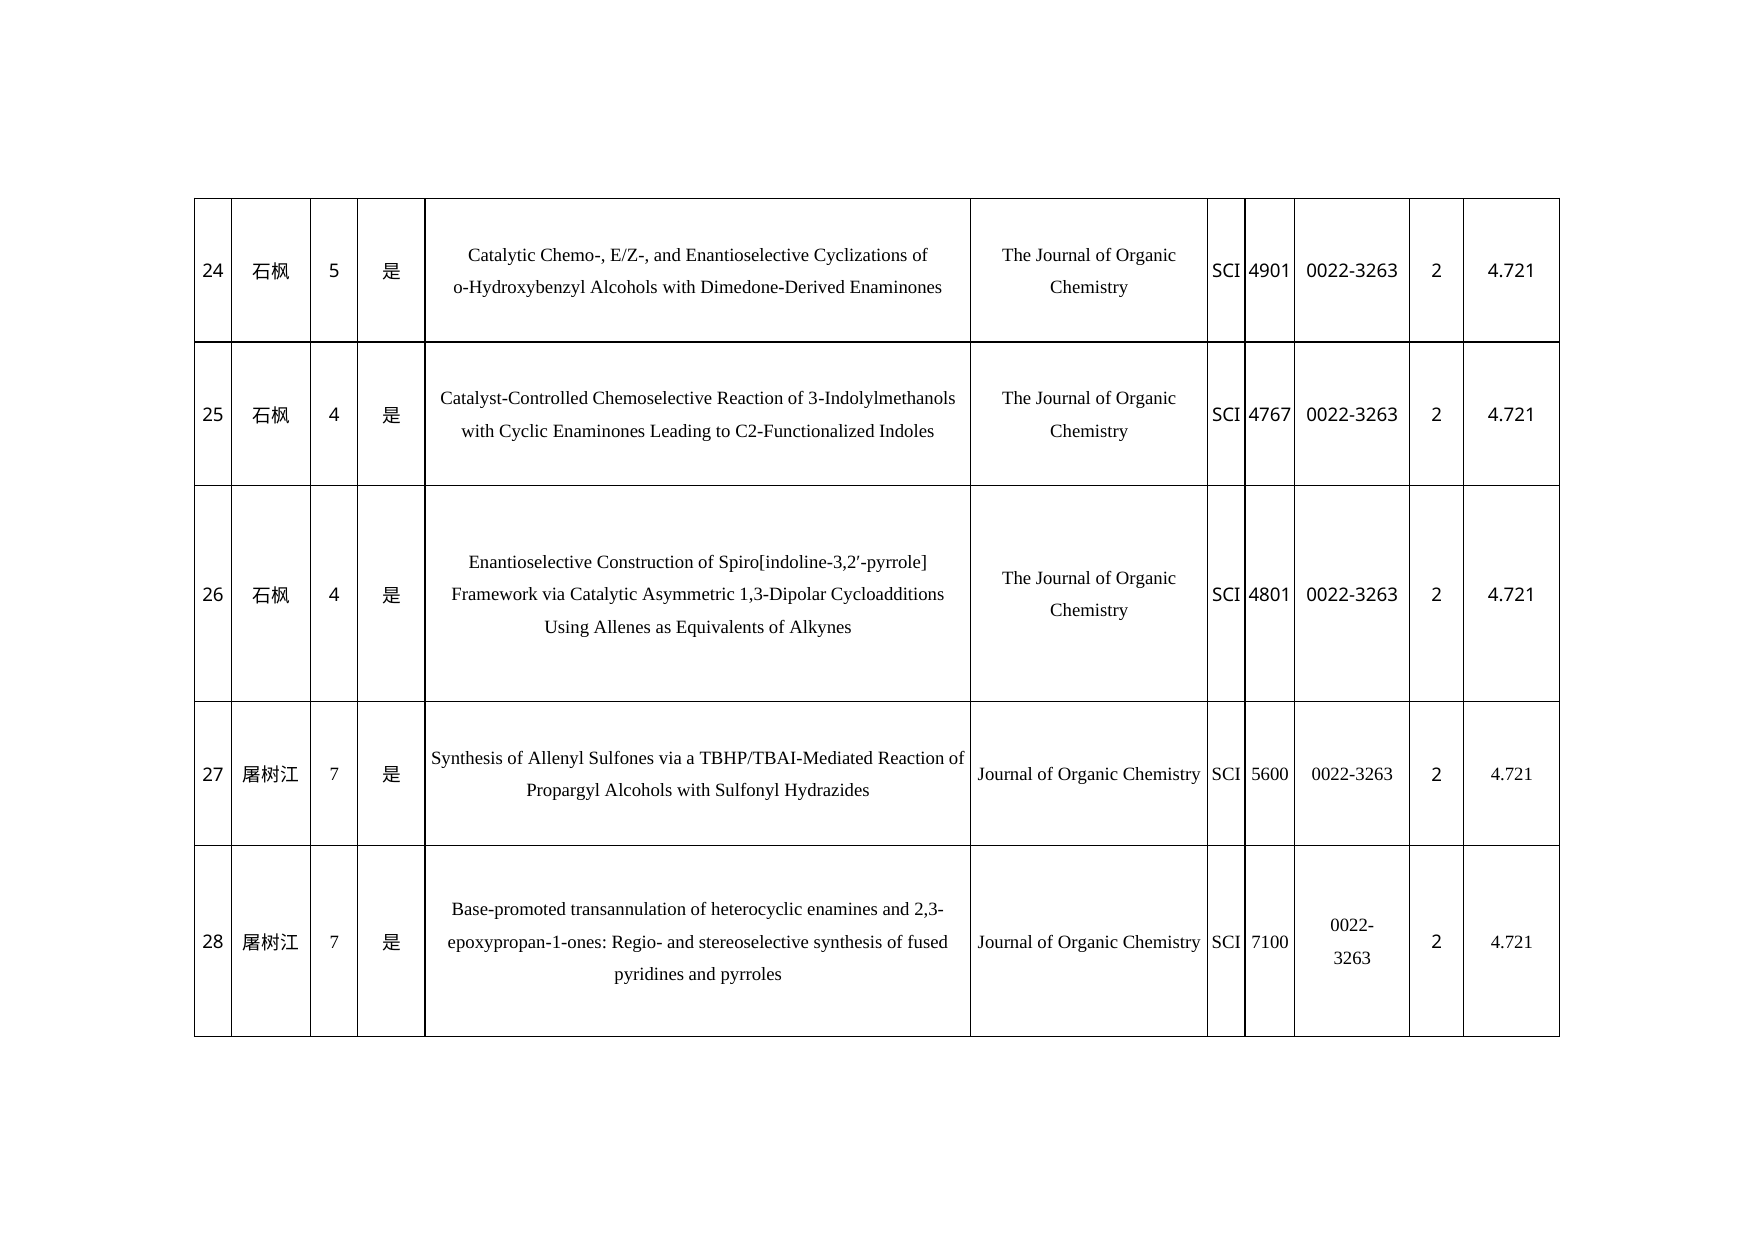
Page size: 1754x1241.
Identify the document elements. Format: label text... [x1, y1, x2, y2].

table_cell 是 [358, 702, 424, 844]
table_cell SCI [1208, 846, 1244, 1036]
table_cell 4901 [1246, 199, 1294, 341]
table_cell 4.721 [1464, 846, 1559, 1036]
table_cell Catalyst-Controlled Chemoselective Reaction of 3-Indolylmethanols with Cyclic Enaminones Leading to C2-Functionalized Indoles [426, 343, 970, 485]
table_cell 屠树江 [232, 846, 310, 1036]
table_cell 石枫 [232, 486, 310, 701]
table_cell 4.721 [1464, 702, 1559, 844]
table_cell Base-promoted transannulation of heterocyclic enamines and 2,3-epoxypropan-1-ones: Regio- and stereoselective synthesis of fused pyridines and pyrroles [426, 846, 970, 1036]
table_cell 5600 [1246, 702, 1294, 844]
table_cell SCI [1208, 702, 1244, 844]
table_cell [971, 199, 1207, 341]
table_cell The Journal of Organic Chemistry [971, 486, 1207, 701]
table_cell SCI [1208, 343, 1244, 485]
table_cell 是 [358, 486, 424, 701]
table_cell 7100 [1246, 846, 1294, 1036]
table_cell 2 [1410, 486, 1463, 701]
table_cell 是 [358, 343, 424, 485]
table_cell The Journal of Organic Chemistry [971, 343, 1207, 485]
table_cell 4.721 [1464, 343, 1559, 485]
table_cell 5 [311, 199, 357, 341]
table_cell 7 [311, 702, 357, 844]
table_cell 2 [1410, 702, 1463, 844]
table_cell 石枫 [232, 199, 310, 341]
table_cell Synthesis of Allenyl Sulfones via a TBHP/TBAI-Mediated Reaction of Propargyl Alcohols with Sulfonyl Hydrazides [426, 702, 970, 844]
table_cell 0022-3263 [1295, 702, 1409, 844]
table_cell 0022-3263 [1295, 199, 1409, 341]
table_cell 28 [195, 846, 231, 1036]
table_cell 0022- 3263 [1295, 846, 1409, 1036]
table_cell 4.721 [1464, 486, 1559, 701]
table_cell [971, 846, 1207, 1036]
table_cell SCI [1208, 486, 1244, 701]
table_cell 2 [1410, 199, 1463, 341]
table_cell 4 [311, 343, 357, 485]
table_cell SCI [1208, 199, 1244, 341]
table_cell 24 [195, 199, 231, 341]
table_cell 25 [195, 343, 231, 485]
table_cell 4 [311, 486, 357, 701]
table_cell 4801 [1246, 486, 1294, 701]
table_cell 27 [195, 702, 231, 844]
table_cell 7 [311, 846, 357, 1036]
table_cell 4.721 [1464, 199, 1559, 341]
table_cell 26 [195, 486, 231, 701]
table_cell Enantioselective Construction of Spiro[indoline-3,2′-pyrrole] Framework via Catalytic Asymmetric 1,3-Dipolar Cycloadditions Using Allenes as Equivalents of Alkynes [426, 486, 970, 701]
table_cell 2 [1410, 343, 1463, 485]
table_cell Journal of Organic Chemistry [971, 702, 1207, 844]
table_cell 2 [1410, 846, 1463, 1036]
table_cell 是 [358, 199, 424, 341]
table_cell 屠树江 [232, 702, 310, 844]
table_cell 4767 [1246, 343, 1294, 485]
table_cell Catalytic Chemo-, E/Z-, and Enantioselective Cyclizations of o-Hydroxybenzyl Alcohols with Dimedone-Derived Enaminones [426, 199, 970, 341]
table_cell 是 [358, 846, 424, 1036]
table_cell 石枫 [232, 343, 310, 485]
table_cell 0022-3263 [1295, 486, 1409, 701]
table_cell 0022-3263 [1295, 343, 1409, 485]
